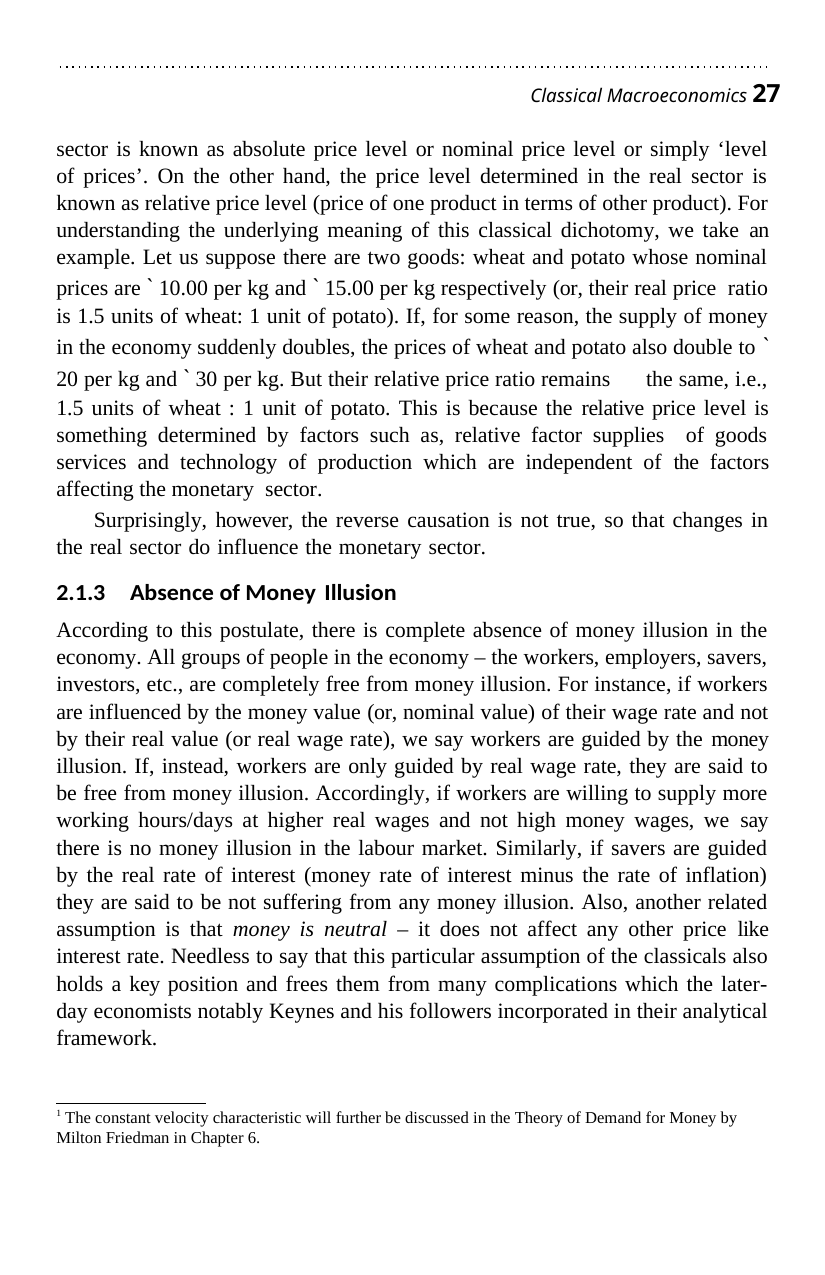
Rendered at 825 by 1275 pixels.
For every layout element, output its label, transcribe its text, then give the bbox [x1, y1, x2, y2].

text Surprisingly, however, the reverse causation is not true, so that changes in the real sector do influence the monetary sector. [56, 507, 769, 559]
text According to this postulate, there is complete absence of money illusion in the economy. All groups of people in the economy – the workers, employers, savers, investors, etc., are completely free from money illusion. For instance, if workers are influenced by the money value (or, nominal value) of their wage rate and not by their real value (or real wage rate), we say workers are guided by the money illusion. If, instead, workers are only guided by real wage rate, they are said to be free from money illusion. Accordingly, if workers are willing to supply more working hours/days at higher real wages and not high money wages, we say there is no money illusion in the labour market. Similarly, if savers are guided by the real rate of interest (money rate of interest minus the rate of inflation) they are said to be not suffering from any money illusion. Also, another related assumption is that money is neutral – it does not affect any other price like interest rate. Needless to say that this particular assumption of the classicals also holds a key position and frees them from many complications which the later- day economists notably Keynes and his followers incorporated in their analytical framework. [56, 617, 769, 1050]
text sector is known as absolute price level or nominal price level or simply ‘level of prices’. On the other hand, the price level determined in the real sector is known as relative price level (price of one product in terms of other product). For understanding the underlying meaning of this classical dichotomy, we take an example. Let us suppose there are two goods: wheat and potato whose nominal prices are ` 10.00 per kg and ` 15.00 per kg respectively (or, their real price ratio is 1.5 units of wheat: 1 unit of potato). If, for some reason, the supply of money in the economy suddenly doubles, the prices of wheat and potato also double to ` 20 per kg and ` 30 per kg. But their relative price ratio remains the same, i.e., 1.5 units of wheat : 1 unit of potato. This is because the relative price level is something determined by factors such as, relative factor supplies of goods services and technology of production which are independent of the factors affecting the monetary sector. [56, 136, 769, 502]
text 1 The constant velocity characteristic will further be discussed in the Theory of Demand for Money by Milton Friedman in Chapter 6. [56, 1101, 776, 1147]
text Classical Macroeconomics 27 [530, 32, 781, 110]
subtitle 2.1.3 Absence of Money Illusion [56, 578, 781, 606]
